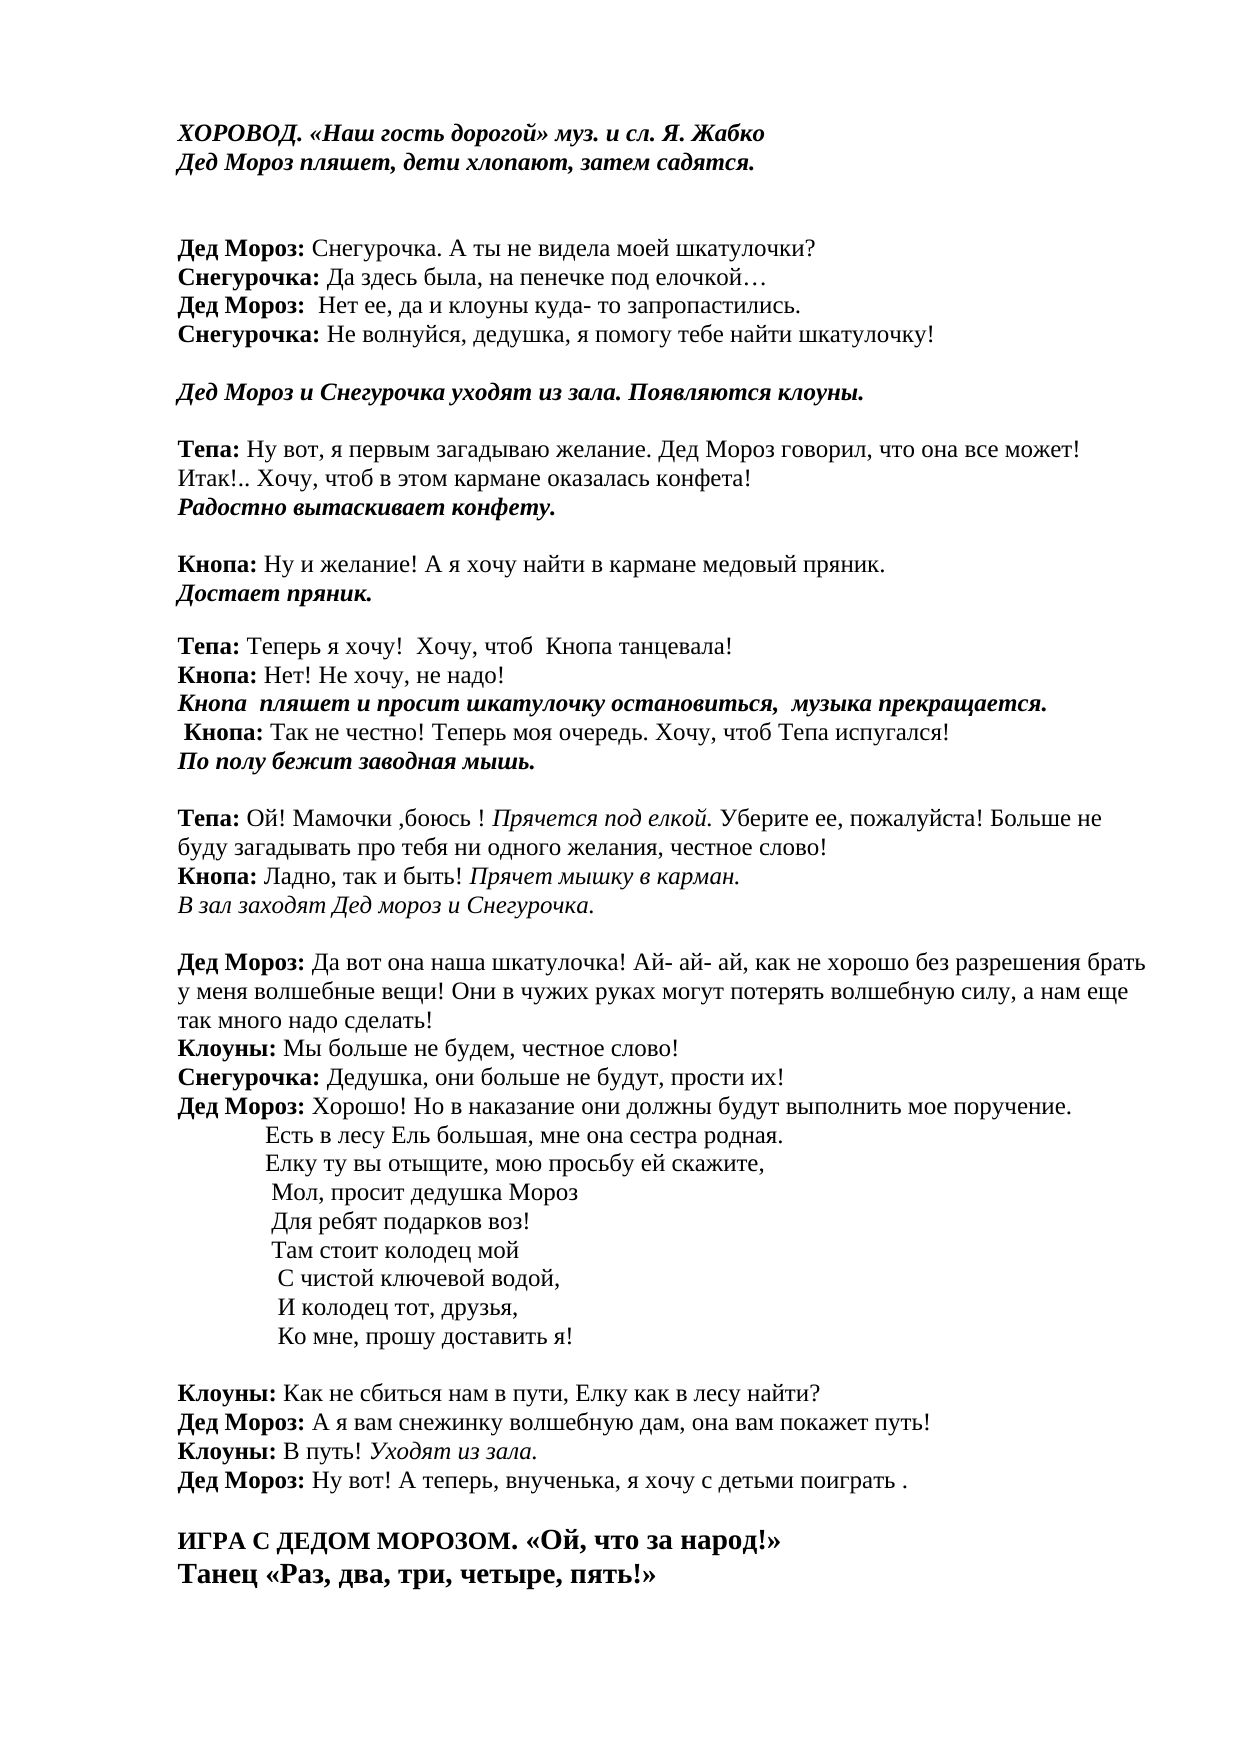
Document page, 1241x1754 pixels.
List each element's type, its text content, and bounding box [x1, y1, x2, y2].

text Дед Мороз: Нет ее, да и клоуны куда- то запропастились. [177, 291, 1152, 319]
subtitle Кнопа: Ладно, так и быть! Прячет мышку в карман. [177, 861, 1152, 890]
text Дед Мороз: Снегурочка. А ты не видела моей шкатулочки? [177, 233, 1152, 262]
text ИГРА С ДЕДОМ МОРОЗОМ. «Ой, что за народ!» [177, 1522, 1152, 1556]
text Радостно вытаскивает конфету. [177, 492, 1152, 521]
text Танец «Раз, два, три, четыре, пять!» [177, 1556, 1152, 1589]
subtitle Для ребят подарков воз! [177, 1206, 1152, 1235]
text Кнопа: Так не честно! Теперь моя очередь. Хочу, чтоб Тепа испугался! [177, 717, 1152, 746]
subtitle Дед Мороз: Хорошо! Но в наказание они должны будут выполнить мое поручение. [177, 1091, 1152, 1120]
subtitle Клоуны: Мы больше не будем, честное слово! [177, 1033, 1152, 1062]
text Дед Мороз: А я вам снежинку волшебную дам, она вам покажет путь! [177, 1407, 1152, 1436]
text Снегурочка: Да здесь была, на пенечке под елочкой… [177, 262, 1152, 291]
subtitle В зал заходят Дед мороз и Снегурочка. [177, 890, 1152, 918]
text Тепа: Ну вот, я первым загадываю желание. Дед Мороз говорил, что она все может! Итак!.. Хочу, чтоб в этом кармане оказалась конфета! [177, 434, 1152, 492]
text Дед Мороз: Ну вот! А теперь, внученька, я хочу с детьми поиграть . [177, 1465, 1152, 1493]
subtitle Тепа: Ой! Мамочки ,боюсь ! Прячется под елкой. Уберите ее, пожалуйста! Больше не буду загадывать про тебя ни одного желания, честное слово! [177, 803, 1152, 861]
subtitle Снегурочка: Дедушка, они больше не будут, прости их! [177, 1062, 1152, 1091]
text Достает пряник. [177, 578, 1152, 607]
text Кнопа: Нет! Не хочу, не надо! [177, 660, 1152, 688]
text Тепа: Теперь я хочу! Хочу, чтоб Кнопа танцевала! [177, 631, 1152, 660]
text Кнопа: Ну и желание! А я хочу найти в кармане медовый пряник. [177, 549, 1152, 578]
text Дед Мороз пляшет, дети хлопают, затем садятся. [177, 147, 1152, 176]
text ХОРОВОД. «Наш гость дорогой» муз. и сл. Я. Жабко [177, 118, 1152, 147]
subtitle Есть в лесу Ель большая, мне она сестра родная. [177, 1120, 1152, 1148]
text Кнопа пляшет и просит шкатулочку остановиться, музыка прекращается. [177, 688, 1152, 717]
subtitle Там стоит колодец мой [177, 1235, 1152, 1263]
subtitle Дед Мороз и Снегурочка уходят из зала. Появляются клоуны. [177, 377, 1152, 406]
text По полу бежит заводная мышь. [177, 746, 1152, 775]
subtitle И колодец тот, друзья, [177, 1292, 1152, 1321]
text Снегурочка: Не волнуйся, дедушка, я помогу тебе найти шкатулочку! [177, 319, 1152, 348]
text Клоуны: Как не сбиться нам в пути, Елку как в лесу найти? [177, 1378, 1152, 1407]
subtitle Елку ту вы отыщите, мою просьбу ей скажите, [177, 1148, 1152, 1177]
subtitle Дед Мороз: Да вот она наша шкатулочка! Ай- ай- ай, как не хорошо без разрешения брать у меня волшебные вещи! Они в чужих руках могут потерять волшебную силу, а нам еще так много надо сделать! [177, 947, 1152, 1033]
text Клоуны: В путь! Уходят из зала. [177, 1436, 1152, 1465]
subtitle Ко мне, прошу доставить я! [177, 1321, 1152, 1350]
subtitle Мол, просит дедушка Мороз [177, 1177, 1152, 1206]
subtitle С чистой ключевой водой, [177, 1263, 1152, 1292]
